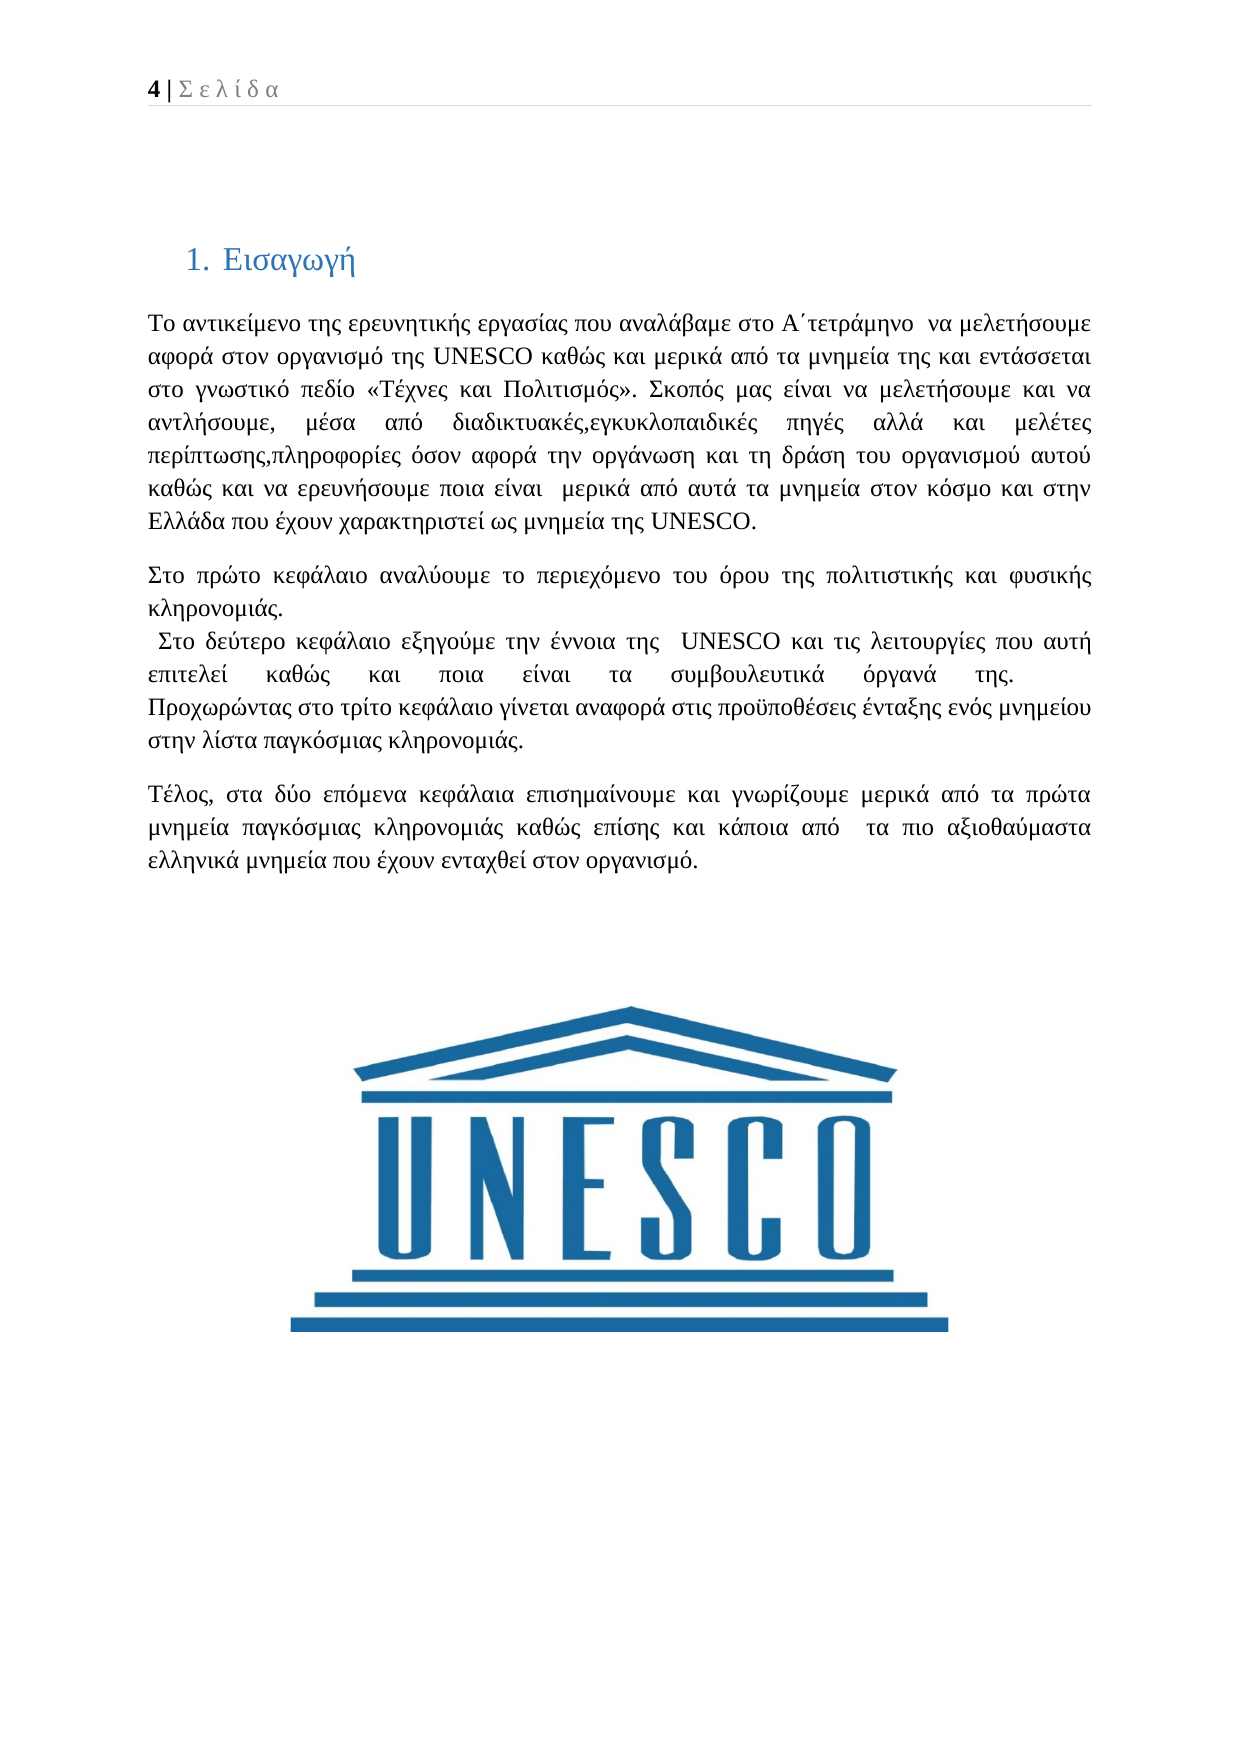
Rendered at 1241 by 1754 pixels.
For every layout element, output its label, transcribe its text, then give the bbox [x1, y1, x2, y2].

text Το αντικείμενο της ερευνητικής εργασίας που αναλάβαμε στο Α΄τετράμηνο να μελετήσουμε αφορά στον οργανισμό της UNESCO καθώς και μερικά από τα μνημεία της και εντάσσεται στο γνωστικό πεδίο «Τέχνες και Πολιτισμός». Σκοπός μας είναι να μελετήσουμε και να αντλήσουμε, μέσα από διαδικτυακές,εγκυκλοπαιδικές πηγές αλλά και μελέτες περίπτωσης,πληροφορίες όσον αφορά την οργάνωση και τη δράση του οργανισμού αυτού καθώς και να ερευνήσουμε ποια είναι μερικά από αυτά τα μνημεία στον κόσμο και στην Ελλάδα που έχουν χαρακτηριστεί ως μνημεία της UNESCO. [148, 308, 1092, 535]
text Στο πρώτο κεφάλαιο αναλύουμε το περιεχόμενο του όρου της πολιτιστικής και φυσικής κληρονομιάς. Στο δεύτερο κεφάλαιο εξηγούμε την έννοια της UNESCO και τις λειτουργίες που αυτή επιτελεί καθώς και ποια είναι τα συμβουλευτικά όργανά της. Προχωρώντας στο τρίτο κεφάλαιο γίνεται αναφορά στις προϋποθέσεις ένταξης ενός μνημείου στην λίστα παγκόσμιας κληρονομιάς. [148, 560, 1092, 754]
text Τέλος, στα δύο επόμενα κεφάλαια επισημαίνουμε και γνωρίζουμε μερικά από τα πρώτα μνημεία παγκόσμιας κληρονομιάς καθώς επίσης και κάποια από τα πιο αξιοθαύμαστα ελληνικά μνημεία που έχουν ενταχθεί στον οργανισμό. [148, 779, 1092, 874]
picture [290, 1006, 949, 1332]
subtitle Εισαγωγή [185, 239, 1092, 277]
